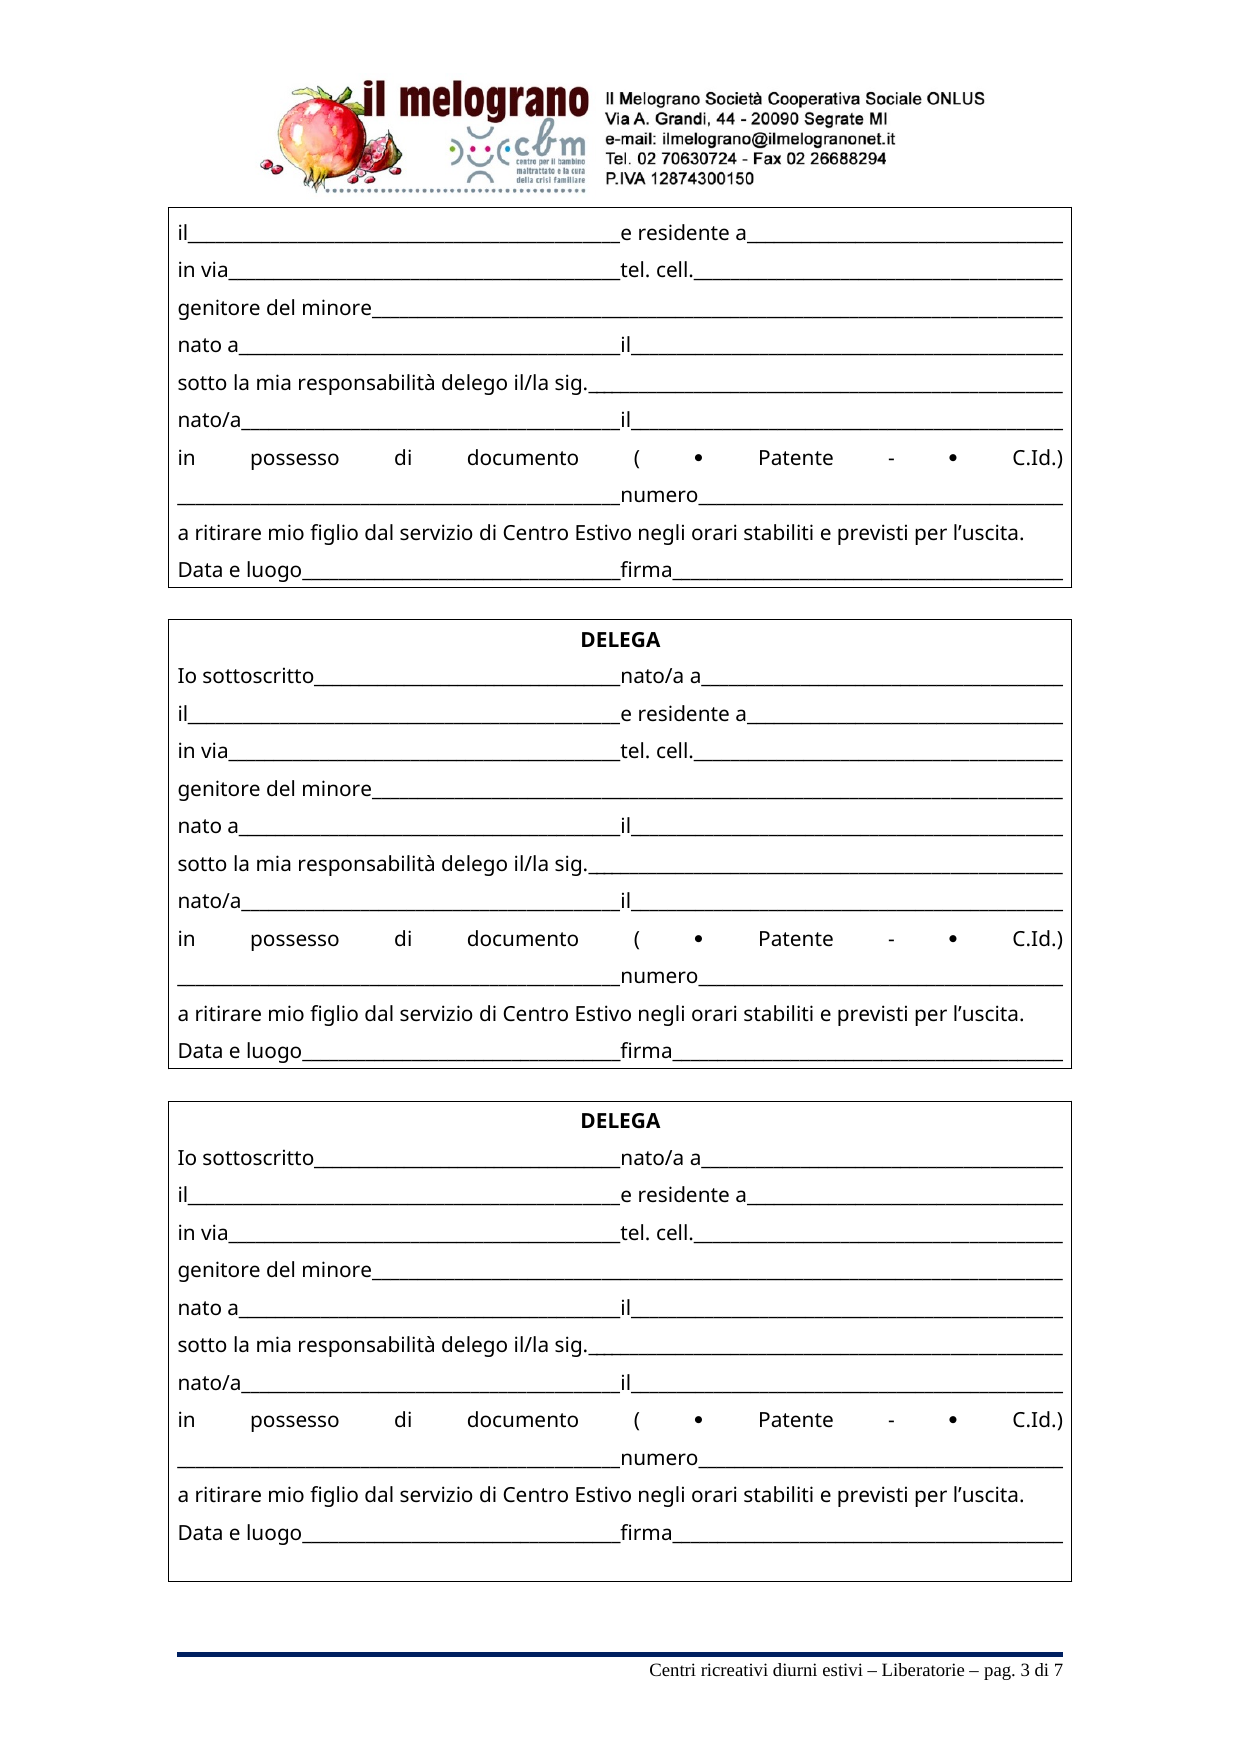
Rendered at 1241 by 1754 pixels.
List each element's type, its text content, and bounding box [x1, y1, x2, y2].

text Data e luogo firma [169, 544, 1071, 587]
text in possesso di documento ( Patente - C.Id.) numero [177, 1397, 1063, 1472]
title DELEGA [169, 620, 1071, 654]
text in possesso di documento ( Patente - C.Id.) numero [177, 916, 1063, 991]
text in possesso di documento ( Patente - C.Id.) numero [177, 435, 1063, 510]
text sotto la mia responsabilità delego il/la sig. [177, 1322, 1063, 1360]
text Io sottoscritto nato/a a [177, 1135, 1063, 1172]
text in via tel. cell. [177, 1210, 1063, 1247]
text il e residente a [177, 691, 1063, 729]
text sotto la mia responsabilità delego il/la sig. [177, 841, 1063, 879]
text genitore del minore [177, 285, 1063, 322]
text a ritirare mio figlio dal servizio di Centro Estivo negli orari stabiliti e previsti per l’uscita. [177, 510, 1063, 544]
text il e residente a [169, 208, 1071, 247]
text nato a il [177, 322, 1063, 360]
text in via tel. cell. [177, 729, 1063, 766]
text nato/a il [177, 1360, 1063, 1397]
text nato a il [177, 1285, 1063, 1322]
title DELEGA [169, 1102, 1071, 1135]
text il e residente a [177, 1172, 1063, 1210]
text genitore del minore [177, 766, 1063, 804]
text Io sottoscritto nato/a a [177, 654, 1063, 691]
text Data e luogo firma [177, 1510, 1063, 1547]
picture [241, 73, 999, 201]
text nato/a il [177, 397, 1063, 435]
text a ritirare mio figlio dal servizio di Centro Estivo negli orari stabiliti e previsti per l’uscita. [177, 1472, 1063, 1510]
text sotto la mia responsabilità delego il/la sig. [177, 360, 1063, 397]
text nato/a il [177, 879, 1063, 916]
text Data e luogo firma [169, 1026, 1071, 1068]
text in via tel. cell. [177, 247, 1063, 285]
text a ritirare mio figlio dal servizio di Centro Estivo negli orari stabiliti e previsti per l’uscita. [177, 991, 1063, 1026]
text genitore del minore [177, 1247, 1063, 1285]
text nato a il [177, 804, 1063, 841]
